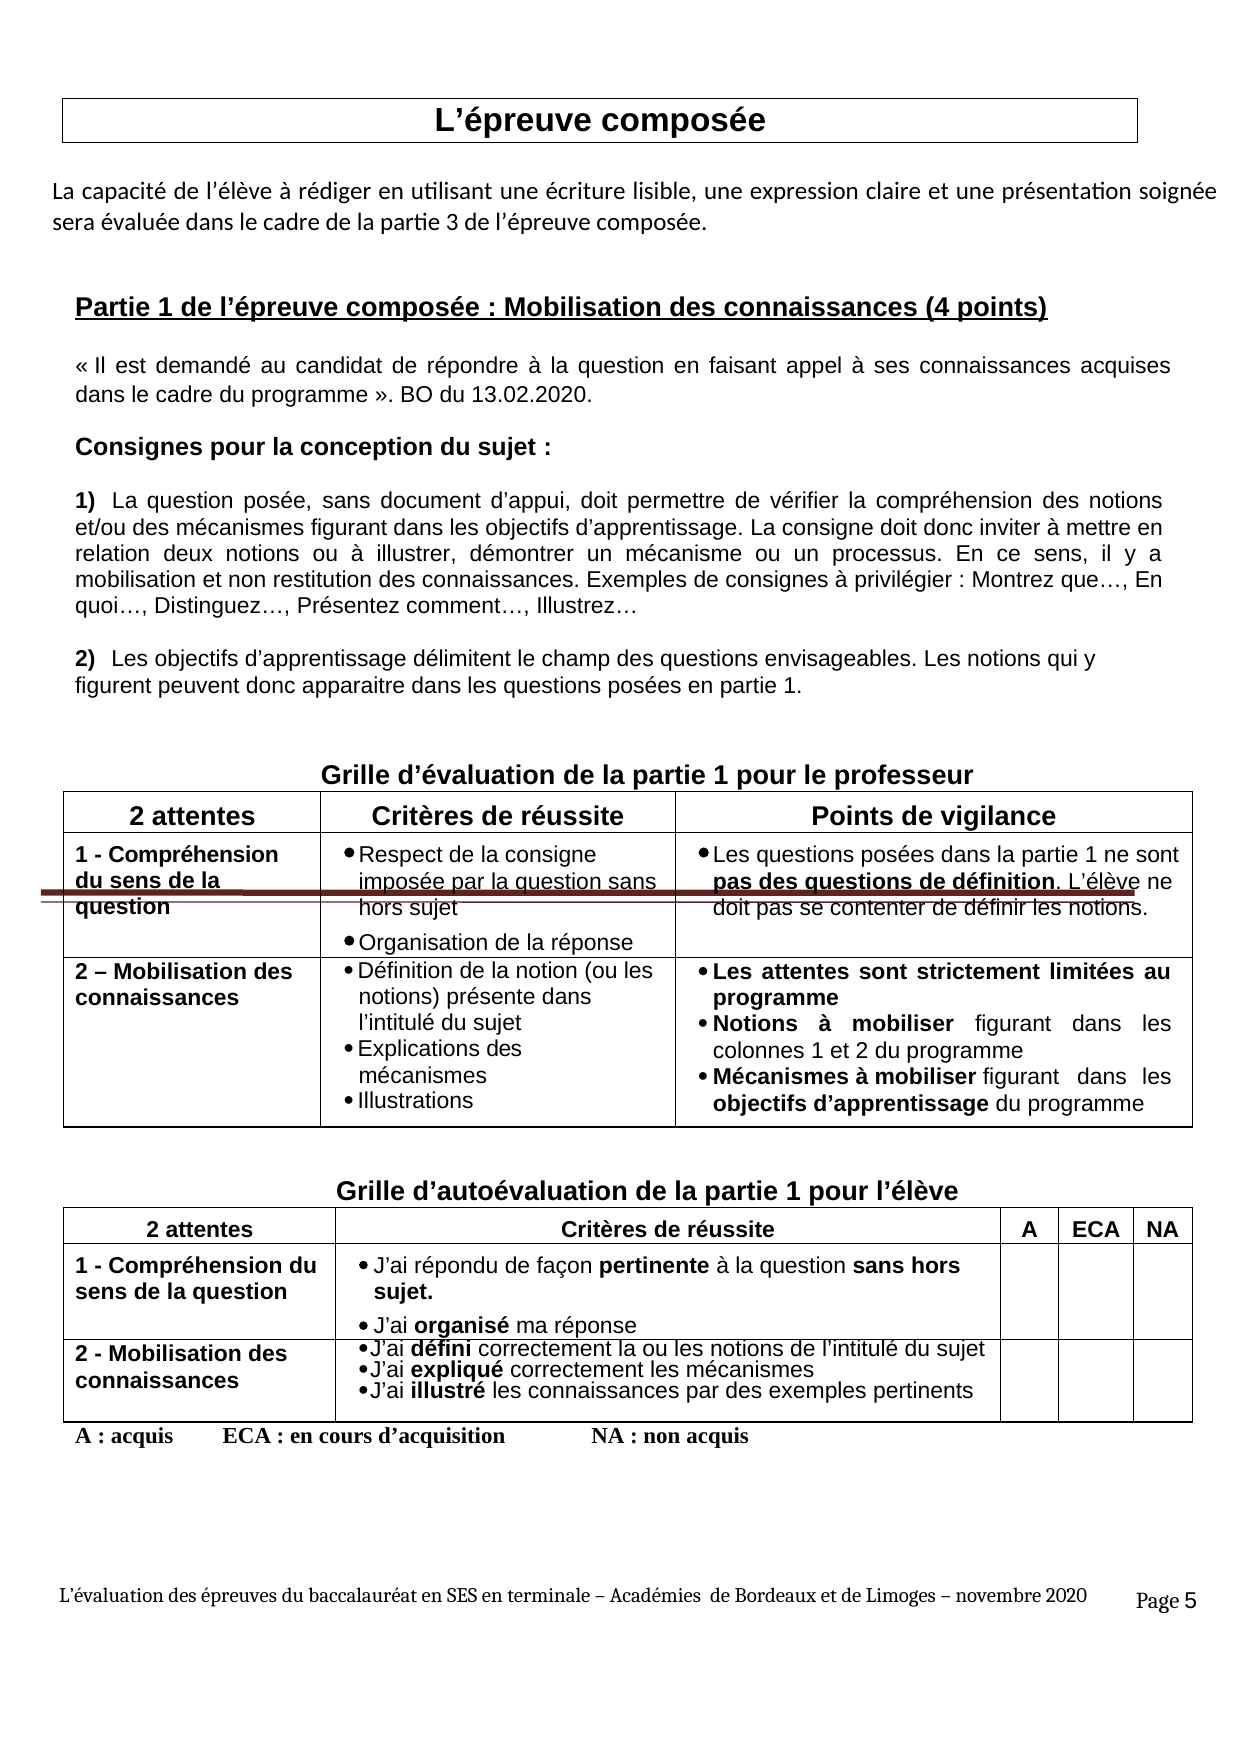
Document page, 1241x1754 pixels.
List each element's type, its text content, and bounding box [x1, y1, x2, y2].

table_cell Les questions posées dans la partie 1 ne sont pas des questions de définition. L’élève ne doit pas se contenter de définir les notions. [676, 833, 1192, 957]
subtitle « Il est demandé au candidat de répondre à la question en faisant appel à ses connaissances acquises dans le cadre du programme ». BO du 13.02.2020. [75, 351, 1172, 408]
table_cell J’ai défini correctement la ou les notions de l’intitulé du sujet J’ai expliqué correctement les mécanismes J’ai illustré les connaissances par des exemples pertinents [336, 1340, 1000, 1421]
table_cell 2 - Mobilisation des connaissances [64, 1340, 335, 1421]
table_cell [1001, 1340, 1058, 1421]
table_cell Définition de la notion (ou les notions) présente dans l’intitulé du sujet Explications des mécanismes Illustrations [321, 958, 675, 1126]
list La question posée, sans document d’appui, doit permettre de vérifier la compréhension des notions et/ou des mécanismes figurant dans les objectifs d’apprentissage. La consigne doit donc inviter à mettre en relation deux notions ou à illustrer, démontrer un mécanisme ou un processus. En ce sens, il y a mobilisation et non restitution des connaissances. Exemples de consignes à privilégier : Montrez que…, En quoi…, Distinguez…, Présentez comment…, Illustrez… [75, 487, 1163, 619]
table_cell [1134, 1340, 1192, 1421]
table_header ECA [1059, 1208, 1133, 1242]
table_cell Les attentes sont strictement limitées au programme Notions à mobiliser figurant dans les colonnes 1 et 2 du programme Mécanismes à mobiliser figurant dans les objectifs d’apprentissage du programme [676, 958, 1192, 1126]
list Les objectifs d’apprentissage délimitent le champ des questions envisageables. Les notions qui y figurent peuvent donc apparaitre dans les questions posées en partie 1. [75, 645, 1163, 698]
table_header 2 attentes [64, 1208, 335, 1242]
table_header 2 attentes [64, 792, 320, 832]
text Grille d’évaluation de la partie 1 pour le professeur [75, 759, 1219, 790]
text Grille d’autoévaluation de la partie 1 pour l’élève [75, 1175, 1219, 1206]
table_cell 2 – Mobilisation des connaissances [64, 958, 320, 1126]
table_cell 1 - Compréhension du sens de la question [64, 833, 320, 957]
table_cell [1059, 1340, 1133, 1421]
table_header A [1001, 1208, 1058, 1242]
table_header Critères de réussite [321, 792, 675, 832]
table_cell Respect de la consigne imposée par la question sans hors sujet Organisation de la réponse [321, 833, 675, 957]
subtitle Partie 1 de l’épreuve composée : Mobilisation des connaissances (4 points) [75, 294, 1219, 322]
table_header NA [1134, 1208, 1192, 1242]
table_header Critères de réussite [336, 1208, 1000, 1242]
table_cell J’ai répondu de façon pertinente à la question sans hors sujet. J’ai organisé ma réponse [336, 1244, 1000, 1339]
subtitle Consignes pour la conception du sujet : [75, 434, 1219, 461]
subtitle A : acquis ECA : en cours d’acquisition NA : non acquis [75, 1422, 1219, 1449]
text La capacité de l’élève à rédiger en utilisant une écriture lisible, une expression claire et une présentation soignée sera évaluée dans le cadre de la partie 3 de l’épreuve composée. [52, 175, 1219, 236]
table_cell [1134, 1244, 1192, 1339]
table_cell [1059, 1244, 1133, 1339]
table_header Points de vigilance [676, 792, 1192, 832]
table_cell 1 - Compréhension du sens de la question [64, 1244, 335, 1339]
table_cell [1001, 1244, 1058, 1339]
